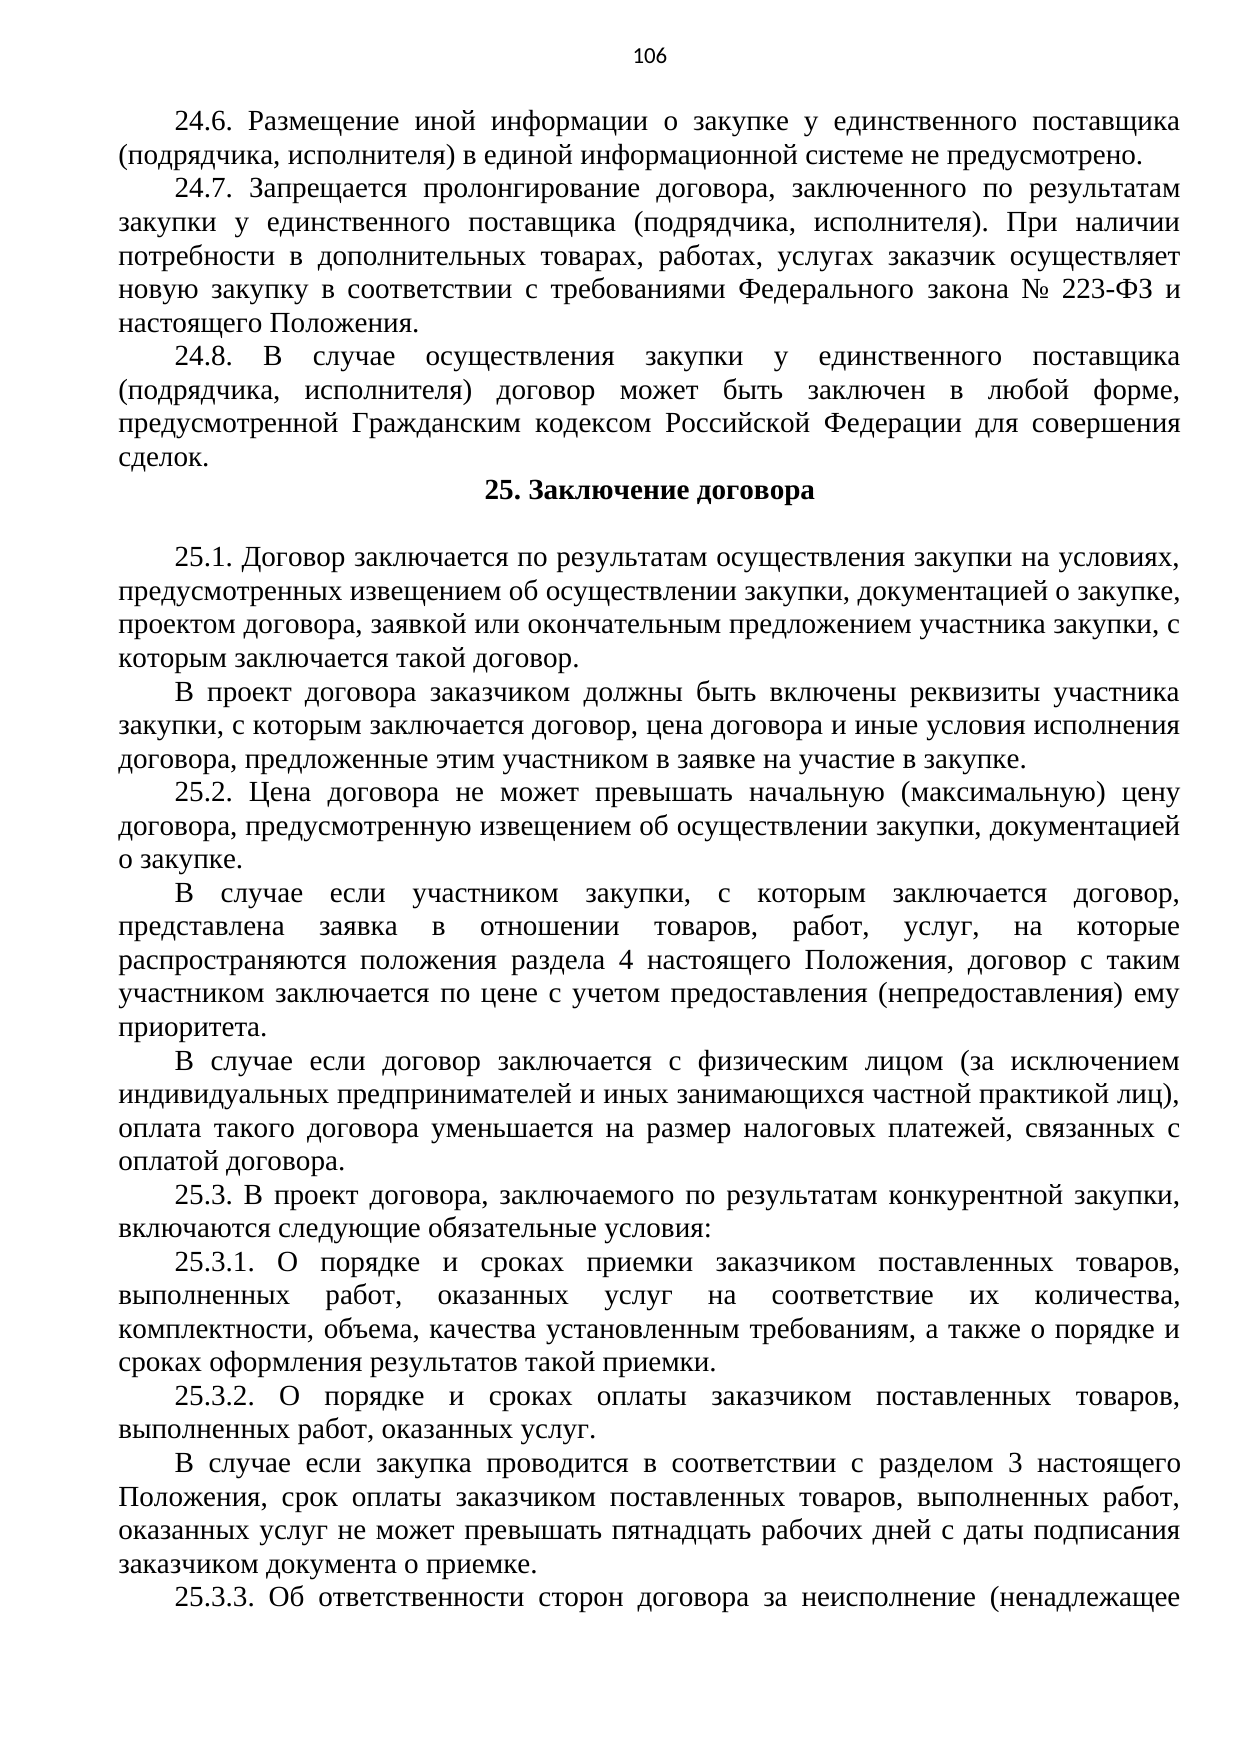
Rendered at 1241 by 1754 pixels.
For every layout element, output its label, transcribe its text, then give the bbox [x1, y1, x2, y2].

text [118, 1579, 1181, 1613]
title 25. Заключение договора [118, 472, 1181, 506]
text В проект договора заказчиком должны быть включены реквизиты участника закупки, с которым заключается договор, цена договора и иные условия исполнения договора, предложенные этим участником в заявке на участие в закупке. [118, 674, 1181, 774]
text 25.3.1. О порядке и сроках приемки заказчиком поставленных товаров, выполненных работ, оказанных услуг на соответствие их количества, комплектности, объема, качества установленным требованиям, а также о порядке и сроках оформления результатов такой приемки. [118, 1244, 1181, 1378]
text В случае если закупка проводится в соответствии с разделом 3 настоящего Положения, срок оплаты заказчиком поставленных товаров, выполненных работ, оказанных услуг не может превышать пятнадцать рабочих дней с даты подписания заказчиком документа о приемке. [118, 1445, 1181, 1579]
text В случае если договор заключается с физическим лицом (за исключением индивидуальных предпринимателей и иных занимающихся частной практикой лиц), оплата такого договора уменьшается на размер налоговых платежей, связанных с оплатой договора. [118, 1043, 1181, 1177]
text 25.2. Цена договора не может превышать начальную (максимальную) цену договора, предусмотренную извещением об осуществлении закупки, документацией о закупке. [118, 774, 1181, 875]
text 25.3. В проект договора, заключаемого по результатам конкурентной закупки, включаются следующие обязательные условия: [118, 1177, 1181, 1244]
text 25.1. Договор заключается по результатам осуществления закупки на условиях, предусмотренных извещением об осуществлении закупки, документацией о закупке, проектом договора, заявкой или окончательным предложением участника закупки, с которым заключается такой договор. [118, 539, 1181, 674]
text 24.8. В случае осуществления закупки у единственного поставщика (подрядчика, исполнителя) договор может быть заключен в любой форме, предусмотренной Гражданским кодексом Российской Федерации для совершения сделок. [118, 338, 1181, 472]
text 24.6. Размещение иной информации о закупке у единственного поставщика (подрядчика, исполнителя) в единой информационной системе не предусмотрено. [118, 103, 1181, 171]
text 24.7. Запрещается пролонгирование договора, заключенного по результатам закупки у единственного поставщика (подрядчика, исполнителя). При наличии потребности в дополнительных товарах, работах, услугах заказчик осуществляет новую закупку в соответствии с требованиями Федерального закона № 223-ФЗ и настоящего Положения. [118, 171, 1181, 338]
text 25.3.2. О порядке и сроках оплаты заказчиком поставленных товаров, выполненных работ, оказанных услуг. [118, 1378, 1181, 1445]
text В случае если участником закупки, с которым заключается договор, представлена заявка в отношении товаров, работ, услуг, на которые распространяются положения раздела 4 настоящего Положения, договор с таким участником заключается по цене с учетом предоставления (непредоставления) ему приоритета. [118, 875, 1181, 1043]
